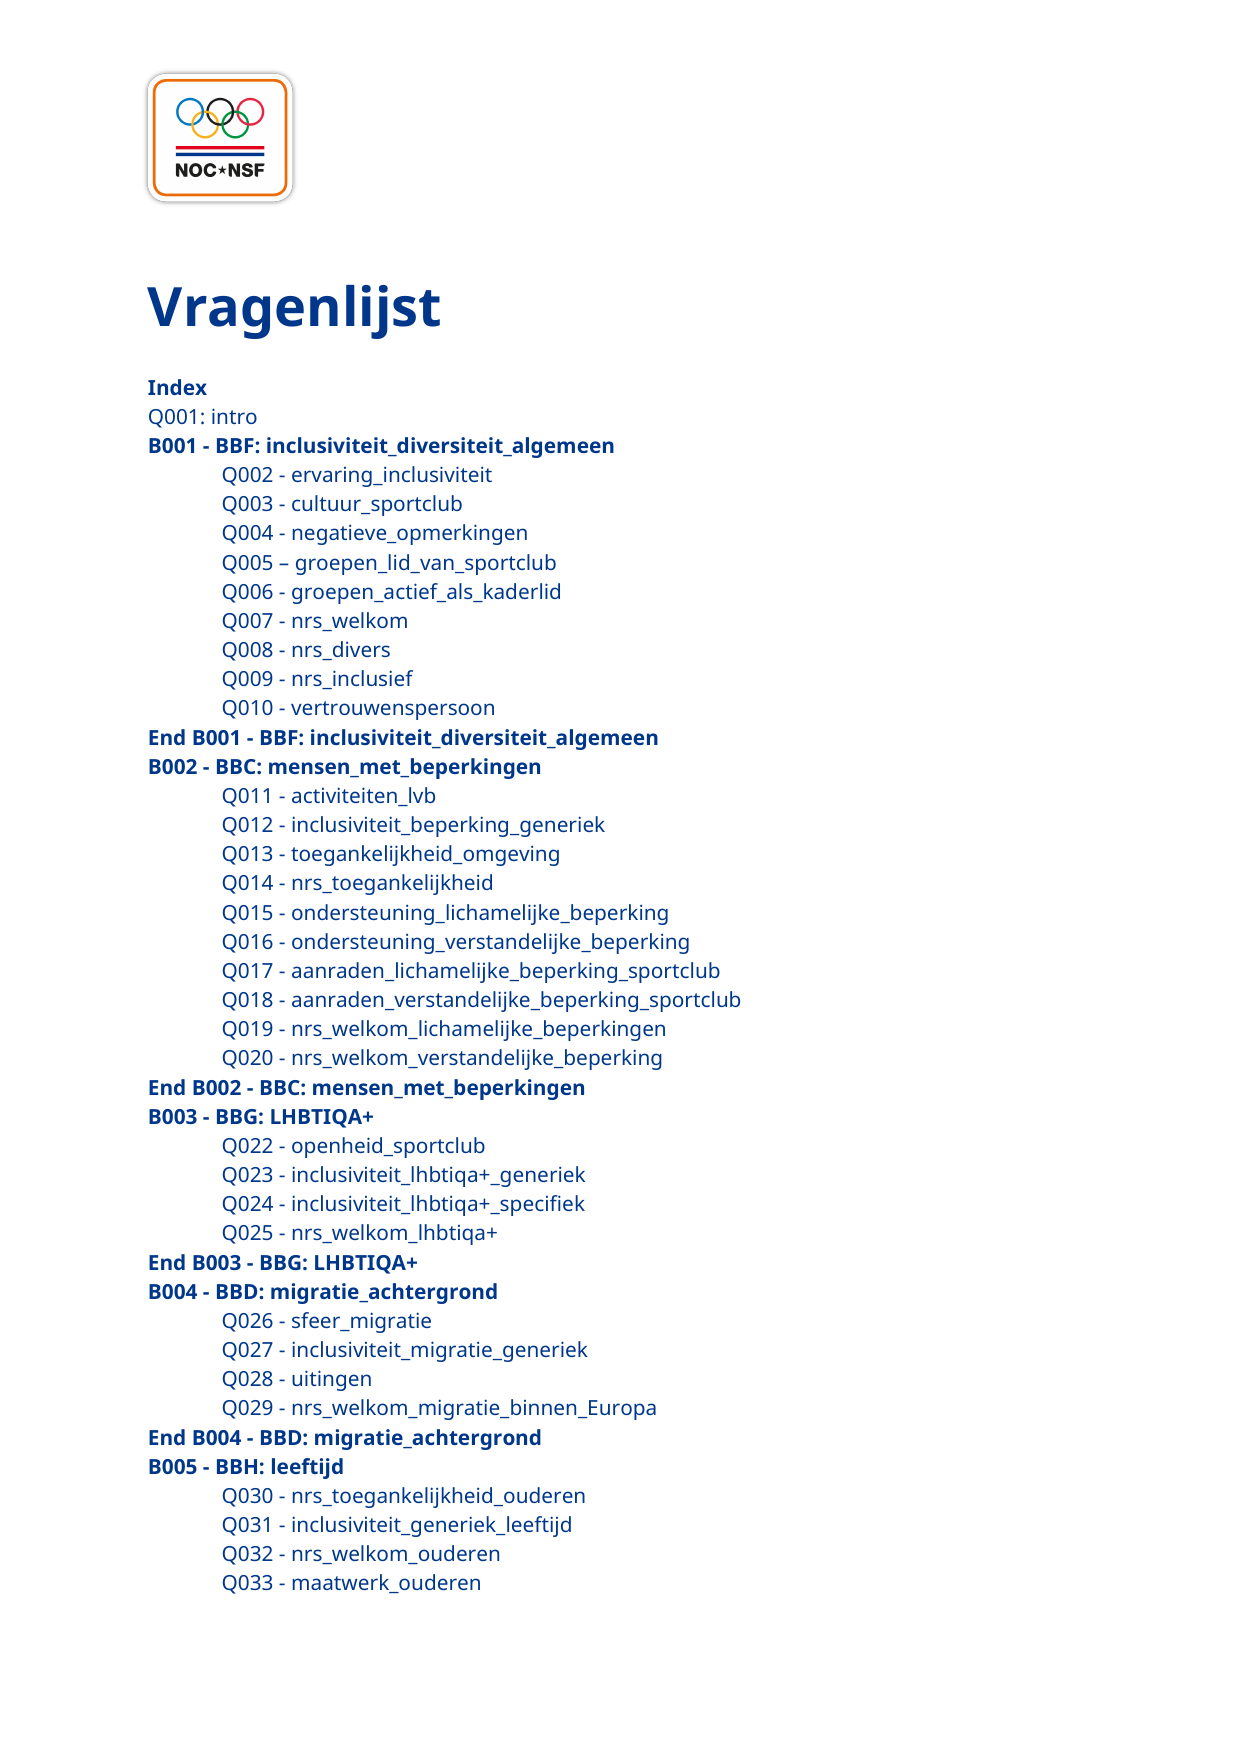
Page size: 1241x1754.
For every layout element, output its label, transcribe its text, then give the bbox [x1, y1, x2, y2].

text Vragenlijst [148, 269, 1063, 343]
picture [134, 60, 306, 215]
